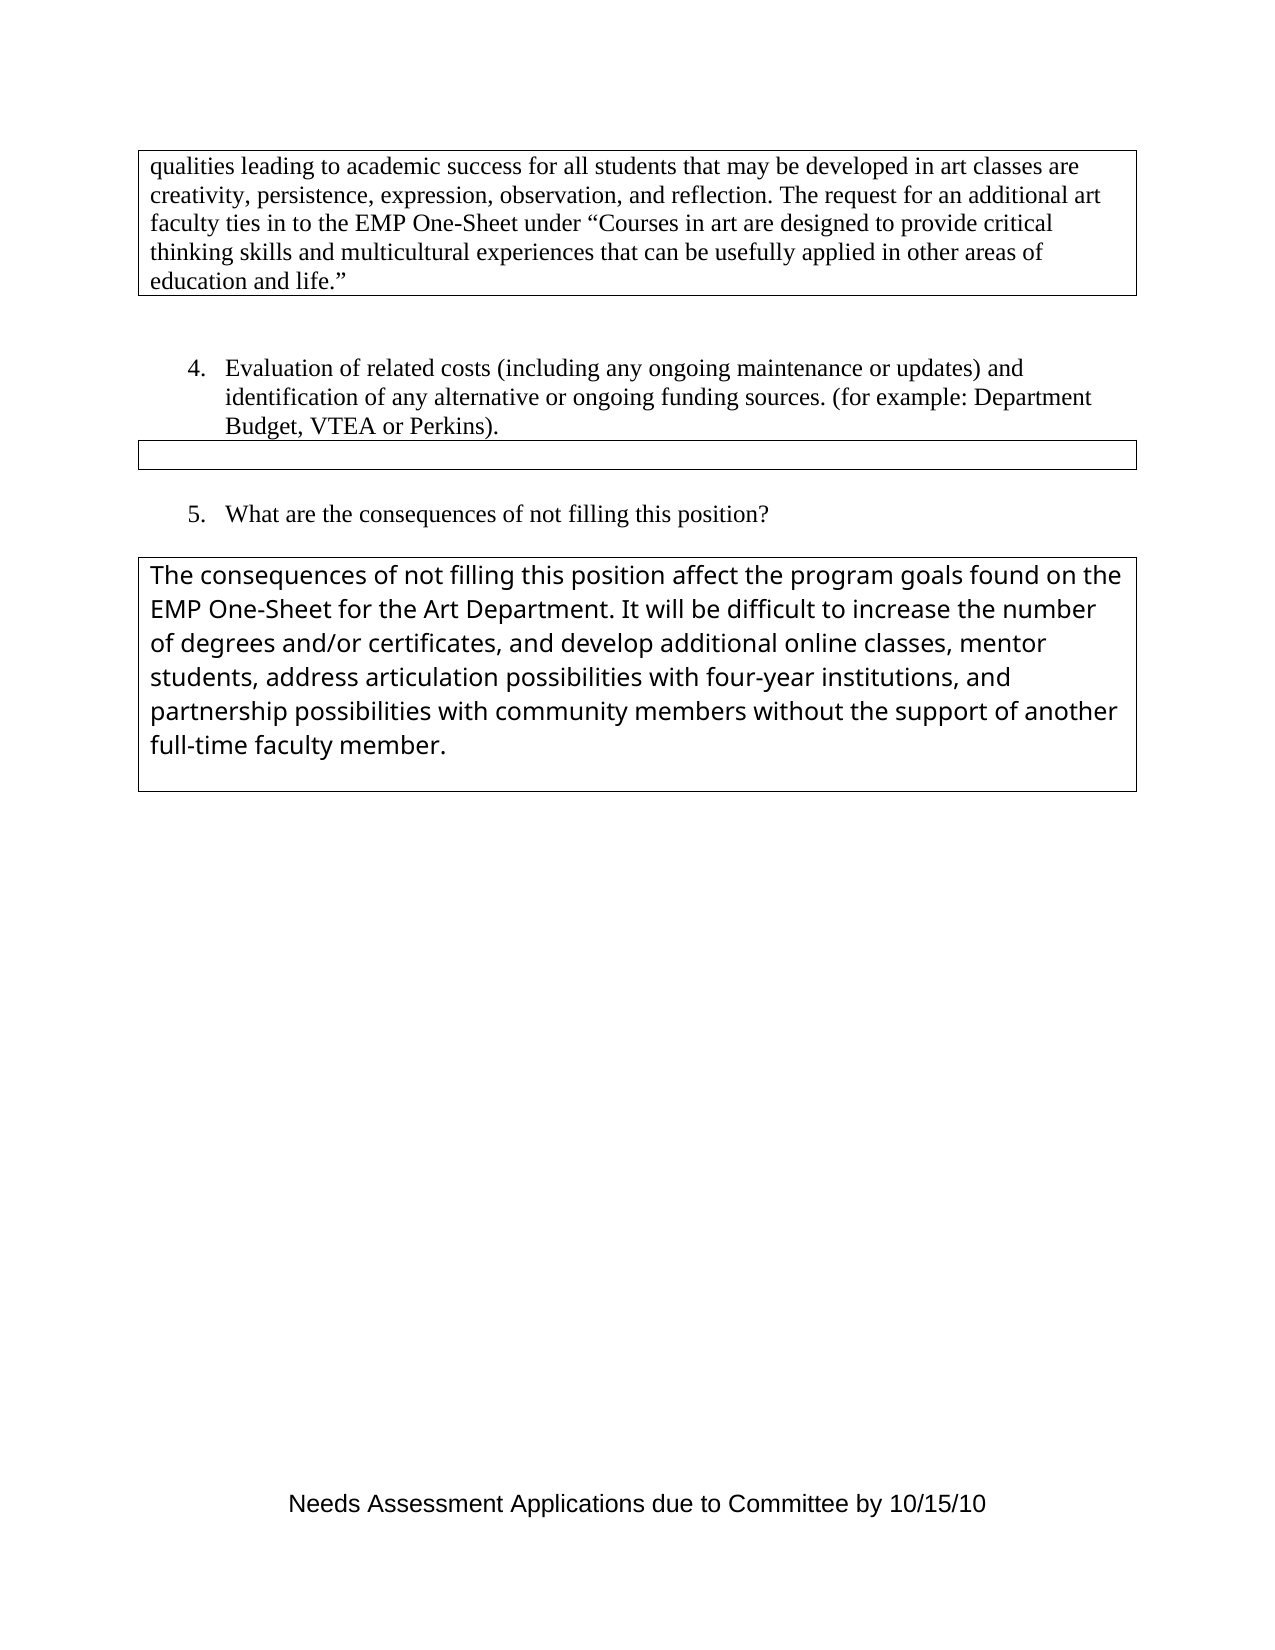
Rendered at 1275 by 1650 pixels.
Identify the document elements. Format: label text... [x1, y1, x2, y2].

table_header The consequences of not filling this position affect the program goals found on the EMP One-Sheet for the Art Department. It will be difficult to increase the number of degrees and/or certificates, and develop additional online classes, mentor students, address articulation possibilities with four-year institutions, and partnership possibilities with community members without the support of another full-time faculty member. [139, 558, 1136, 791]
table_header [139, 441, 1136, 469]
list Evaluation of related costs (including any ongoing maintenance or updates) and identification of any alternative or ongoing funding sources. (for example: Department Budget, VTEA or Perkins). [187, 353, 1125, 439]
list What are the consequences of not filling this position? [187, 499, 1125, 557]
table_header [139, 151, 1136, 295]
